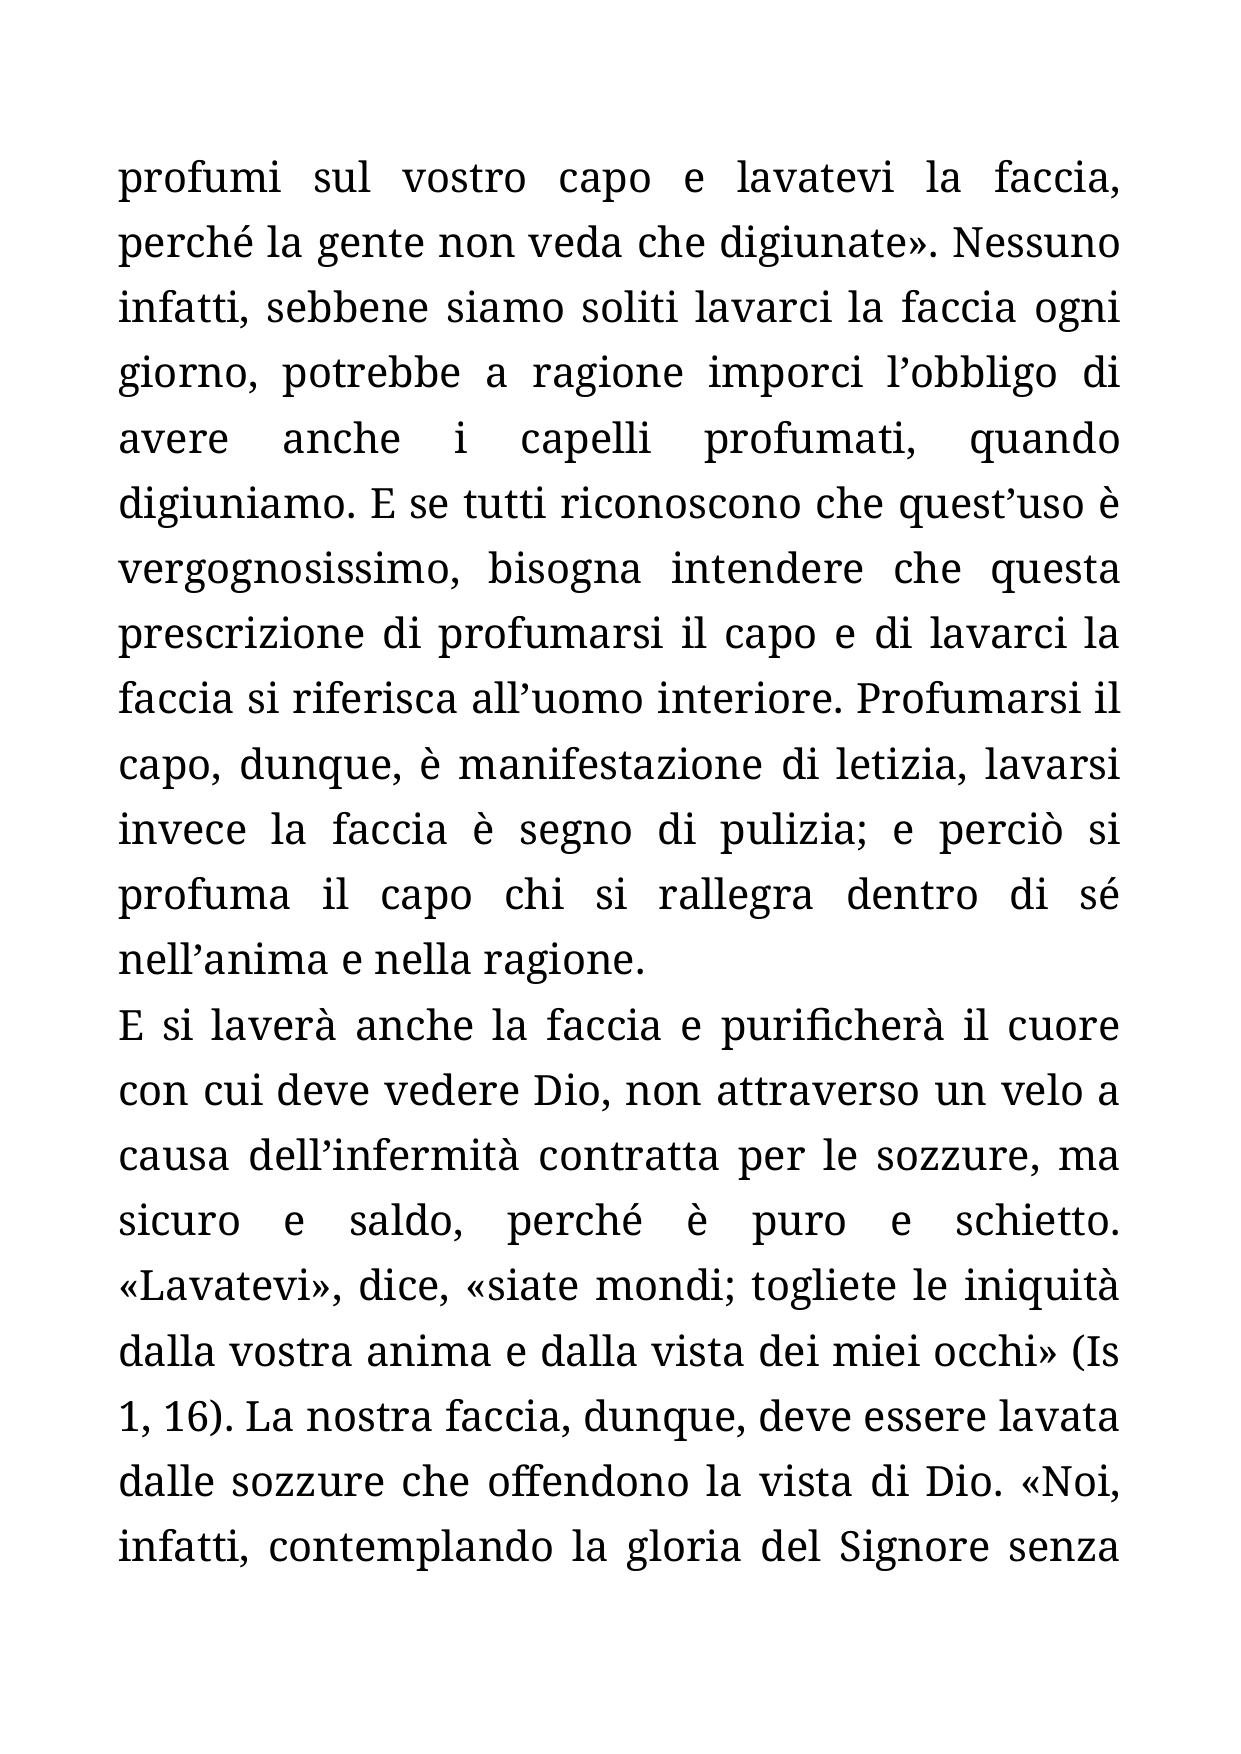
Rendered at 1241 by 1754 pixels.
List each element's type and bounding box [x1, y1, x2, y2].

text [118, 148, 1122, 987]
text [118, 995, 1122, 1574]
